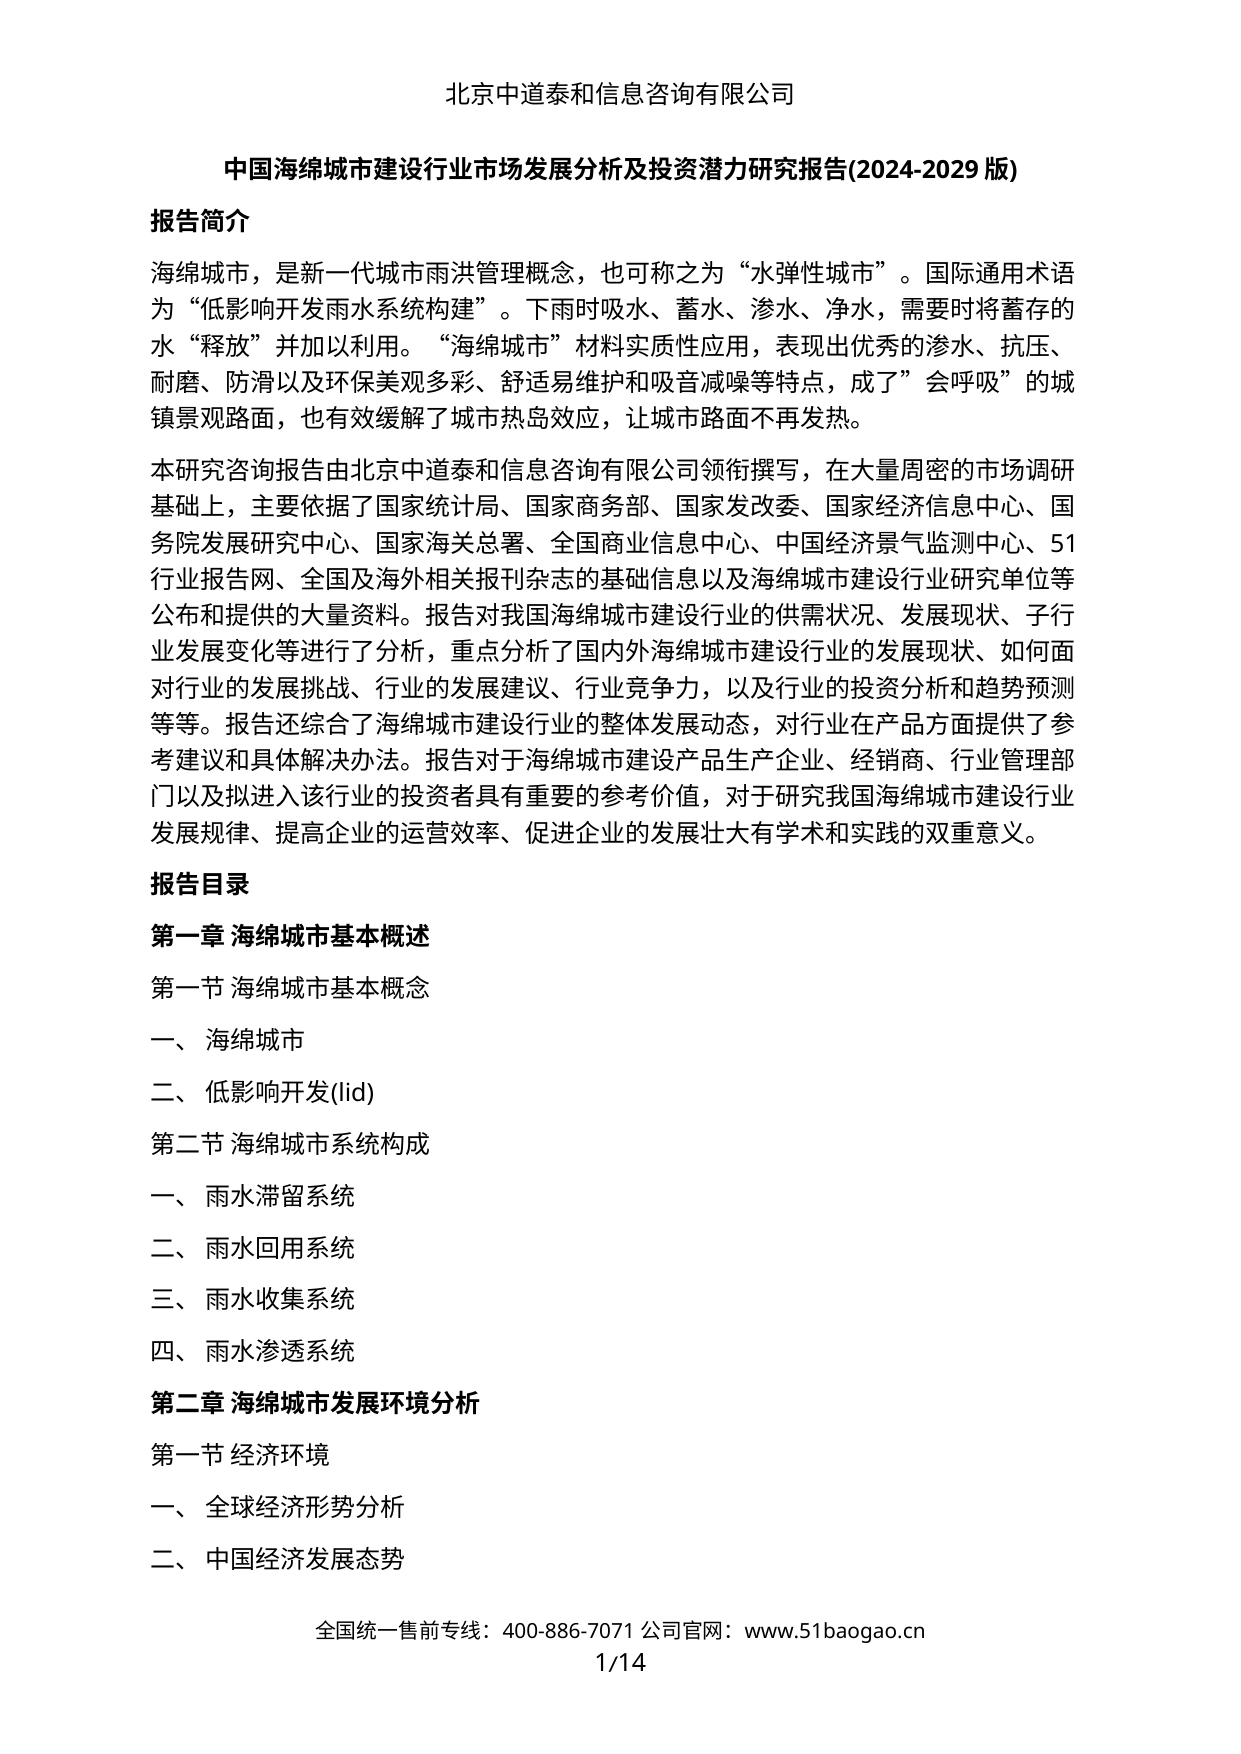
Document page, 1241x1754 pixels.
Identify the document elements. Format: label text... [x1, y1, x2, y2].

text 二、 低影响开发(lid) [150, 1072, 1090, 1109]
text 二、 雨水回用系统 [150, 1228, 1090, 1264]
text 海绵城市，是新一代城市雨洪管理概念，也可称之为“水弹性城市”。国际通用术语为“低影响开发雨水系统构建”。下雨时吸水、蓄水、渗水、净水，需要时将蓄存的水“释放”并加以利用。“海绵城市”材料实质性应用，表现出优秀的渗水、抗压、耐磨、防滑以及环保美观多彩、舒适易维护和吸音减噪等特点，成了”会呼吸”的城镇景观路面，也有效缓解了城市热岛效应，让城市路面不再发热。 [150, 254, 1090, 435]
text 第二章 海绵城市发展环境分析 [150, 1384, 1090, 1420]
text 中国海绵城市建设行业市场发展分析及投资潜力研究报告(2024-2029版) [150, 150, 1090, 186]
text 二、 中国经济发展态势 [150, 1539, 1090, 1576]
text 报告简介 [150, 202, 1090, 238]
text 三、 雨水收集系统 [150, 1280, 1090, 1316]
text 第一章 海绵城市基本概述 [150, 917, 1090, 953]
text 报告目录 [150, 865, 1090, 901]
text 第一节 经济环境 [150, 1436, 1090, 1472]
text 一、 全球经济形势分析 [150, 1487, 1090, 1524]
text 第一节 海绵城市基本概念 [150, 969, 1090, 1005]
text 本研究咨询报告由北京中道泰和信息咨询有限公司领衔撰写，在大量周密的市场调研基础上，主要依据了国家统计局、国家商务部、国家发改委、国家经济信息中心、国务院发展研究中心、国家海关总署、全国商业信息中心、中国经济景气监测中心、51行业报告网、全国及海外相关报刊杂志的基础信息以及海绵城市建设行业研究单位等公布和提供的大量资料。报告对我国海绵城市建设行业的供需状况、发展现状、子行业发展变化等进行了分析，重点分析了国内外海绵城市建设行业的发展现状、如何面对行业的发展挑战、行业的发展建议、行业竞争力，以及行业的投资分析和趋势预测等等。报告还综合了海绵城市建设行业的整体发展动态，对行业在产品方面提供了参考建议和具体解决办法。报告对于海绵城市建设产品生产企业、经销商、行业管理部门以及拟进入该行业的投资者具有重要的参考价值，对于研究我国海绵城市建设行业发展规律、提高企业的运营效率、促进企业的发展壮大有学术和实践的双重意义。 [150, 451, 1090, 849]
text 一、 海绵城市 [150, 1021, 1090, 1057]
text 一、 雨水滞留系统 [150, 1176, 1090, 1212]
text 第二节 海绵城市系统构成 [150, 1124, 1090, 1161]
text 四、 雨水渗透系统 [150, 1332, 1090, 1368]
